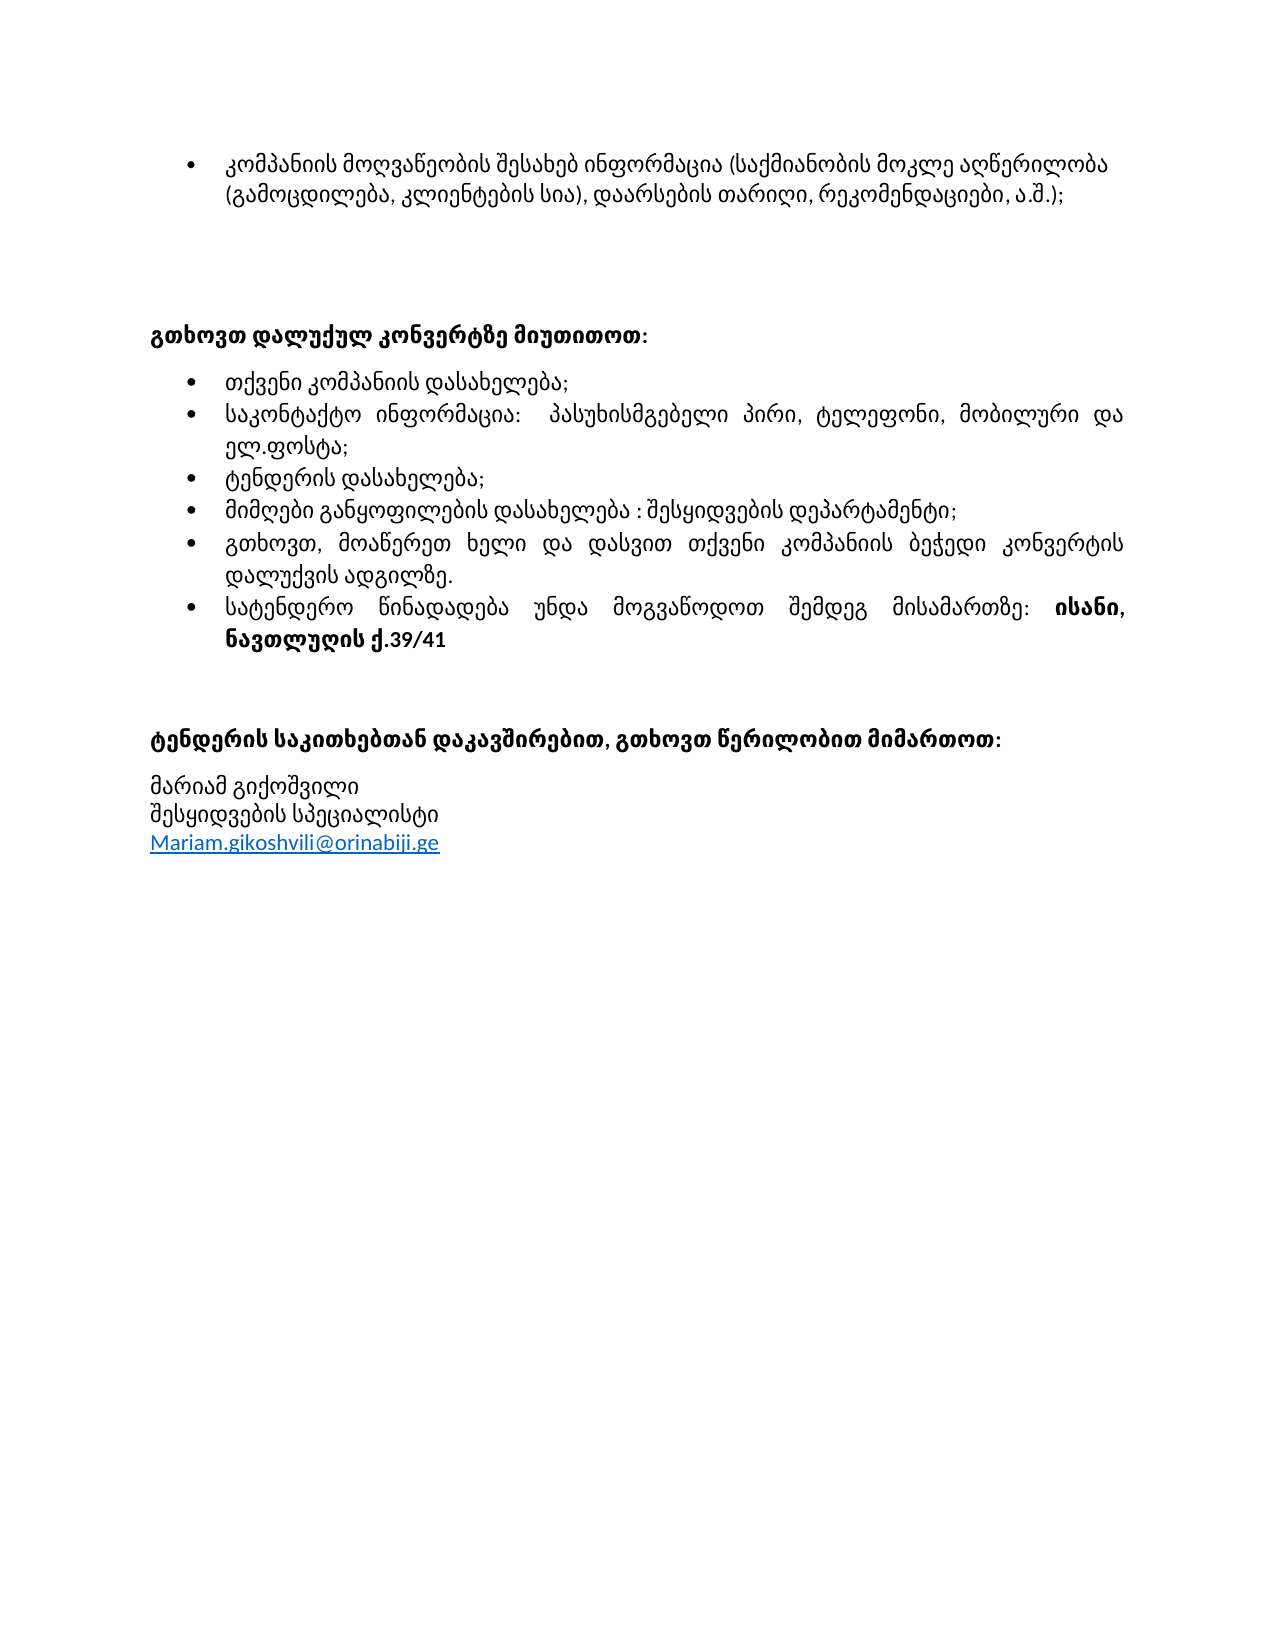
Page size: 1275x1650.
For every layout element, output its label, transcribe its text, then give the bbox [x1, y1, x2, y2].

list ტენდერის დასახელება; [187, 464, 1125, 492]
list სატენდერო წინადადება უნდა მოგვაწოდოთ შემდეგ მისამართზე: ისანი, ნავთლუღის ქ.39/41 [187, 593, 1125, 653]
text გთხოვთ დალუქულ კონვერტზე მიუთითოთ: [150, 321, 1125, 349]
list გთხოვთ, მოაწერეთ ხელი და დასვით თქვენი კომპანიის ბეჭედი კონვერტის დალუქვის ადგილზე. [187, 529, 1125, 589]
text მარიამ გიქოშვილი [150, 772, 1125, 800]
text შესყიდვების სპეციალისტი [150, 800, 1125, 828]
list კომპანიის მოღვაწეობის შესახებ ინფორმაცია (საქმიანობის მოკლე აღწერილობა (გამოცდილება, კლიენტების სია), დაარსების თარიღი, რეკომენდაციები, ა.შ.); [187, 150, 1125, 208]
list თქვენი კომპანიის დასახელება; [187, 368, 1125, 396]
text ტენდერის საკითხებთან დაკავშირებით, გთხოვთ წერილობით მიმართოთ: [150, 725, 1125, 753]
list საკონტაქტო ინფორმაცია: პასუხისმგებელი პირი, ტელეფონი, მობილური და ელ.ფოსტა; [187, 400, 1125, 460]
text Mariam.gikoshvili@orinabiji.ge [150, 828, 1125, 856]
list მიმღები განყოფილების დასახელება : შესყიდვების დეპარტამენტი; [187, 496, 1125, 524]
